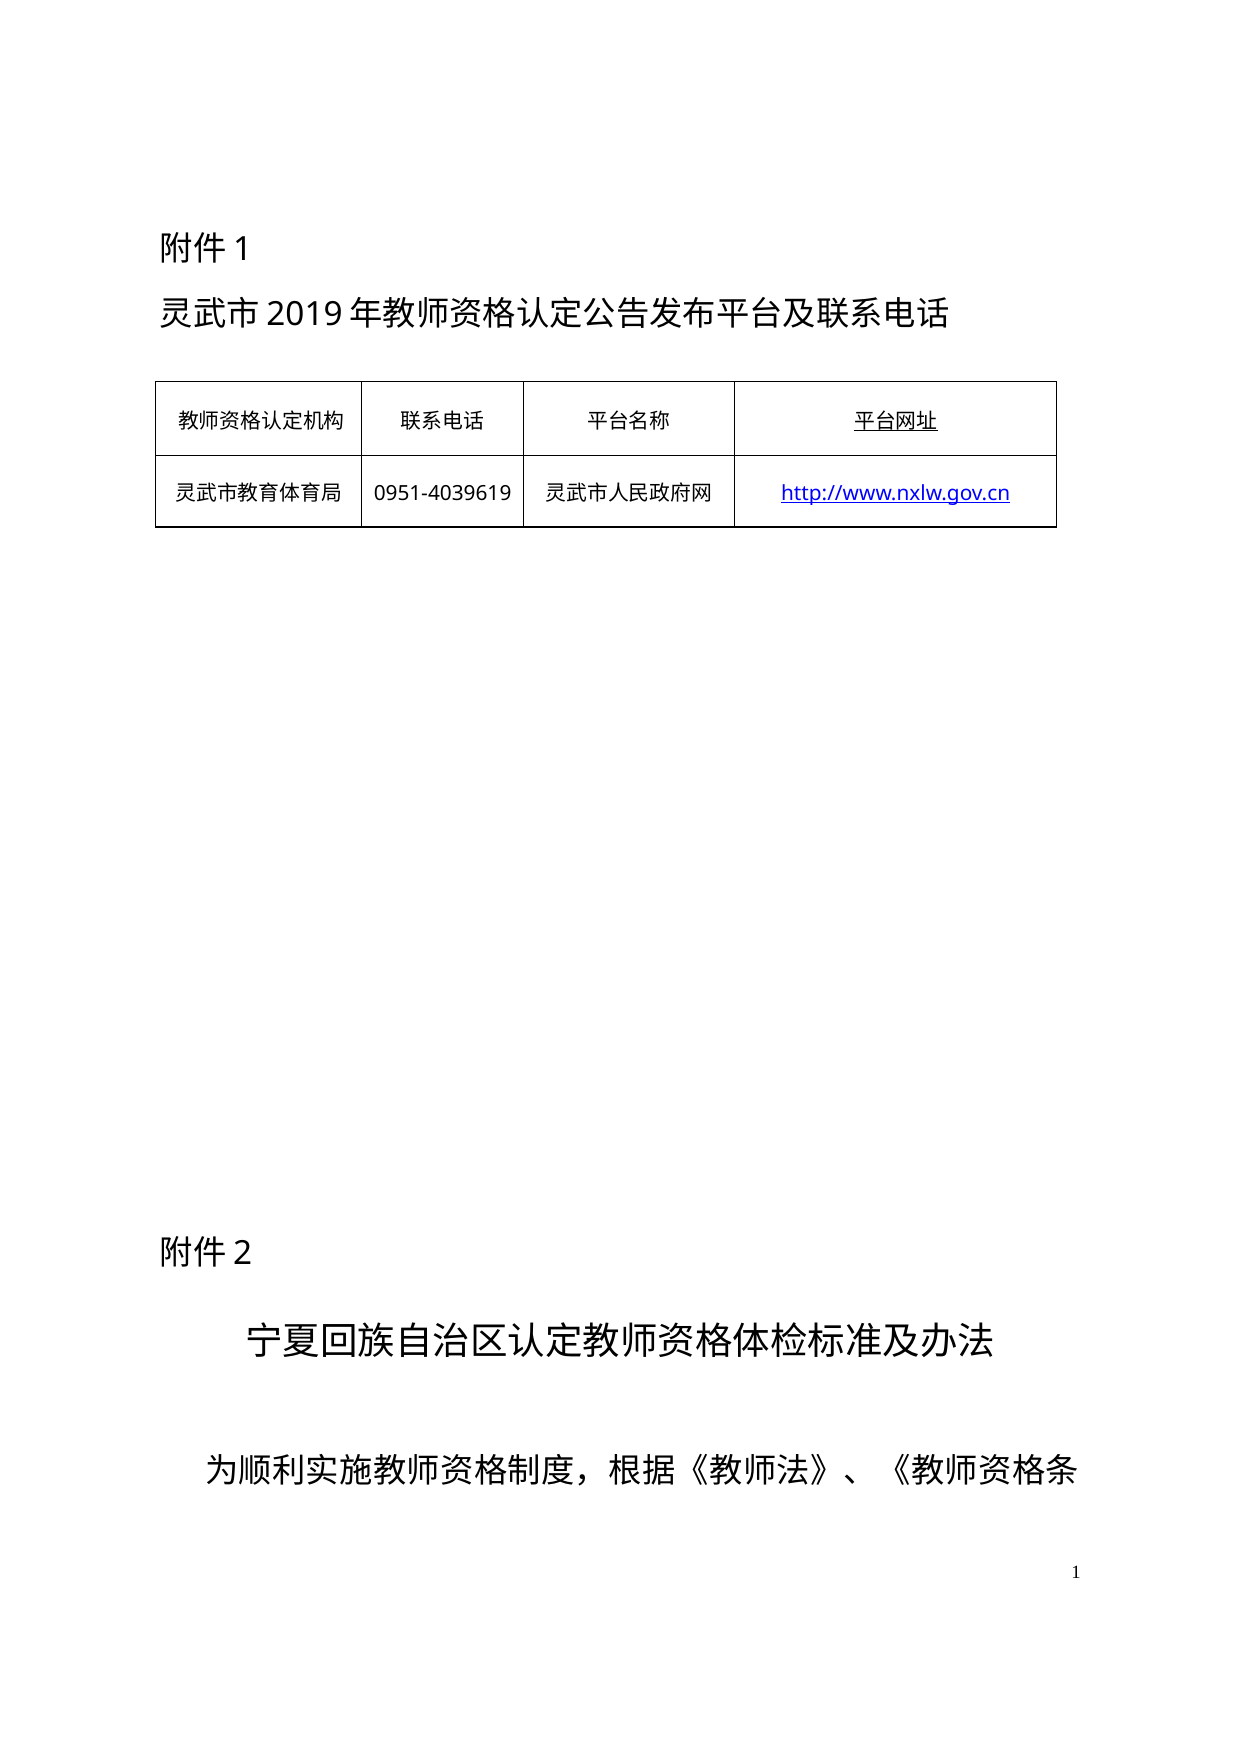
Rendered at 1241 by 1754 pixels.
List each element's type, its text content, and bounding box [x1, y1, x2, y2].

table_header 联系电话 [362, 382, 523, 455]
table_cell http://www.nxlw.gov.cn [735, 456, 1056, 526]
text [159, 1436, 1081, 1501]
text 灵武市2019年教师资格认定公告发布平台及联系电话 [159, 279, 1081, 344]
table_header 平台名称 [524, 382, 734, 455]
text 附件2 [159, 1217, 1081, 1282]
table_cell 灵武市人民政府网 [524, 456, 734, 526]
table_header 平台网址 [735, 382, 1056, 455]
text 宁夏回族自治区认定教师资格体检标准及办法 [159, 1306, 1081, 1371]
table_cell 0951-4039619 [362, 456, 523, 526]
table_header 教师资格认定机构 [156, 382, 361, 455]
table_cell 灵武市教育体育局 [156, 456, 361, 526]
text 附件1 [159, 214, 1081, 279]
